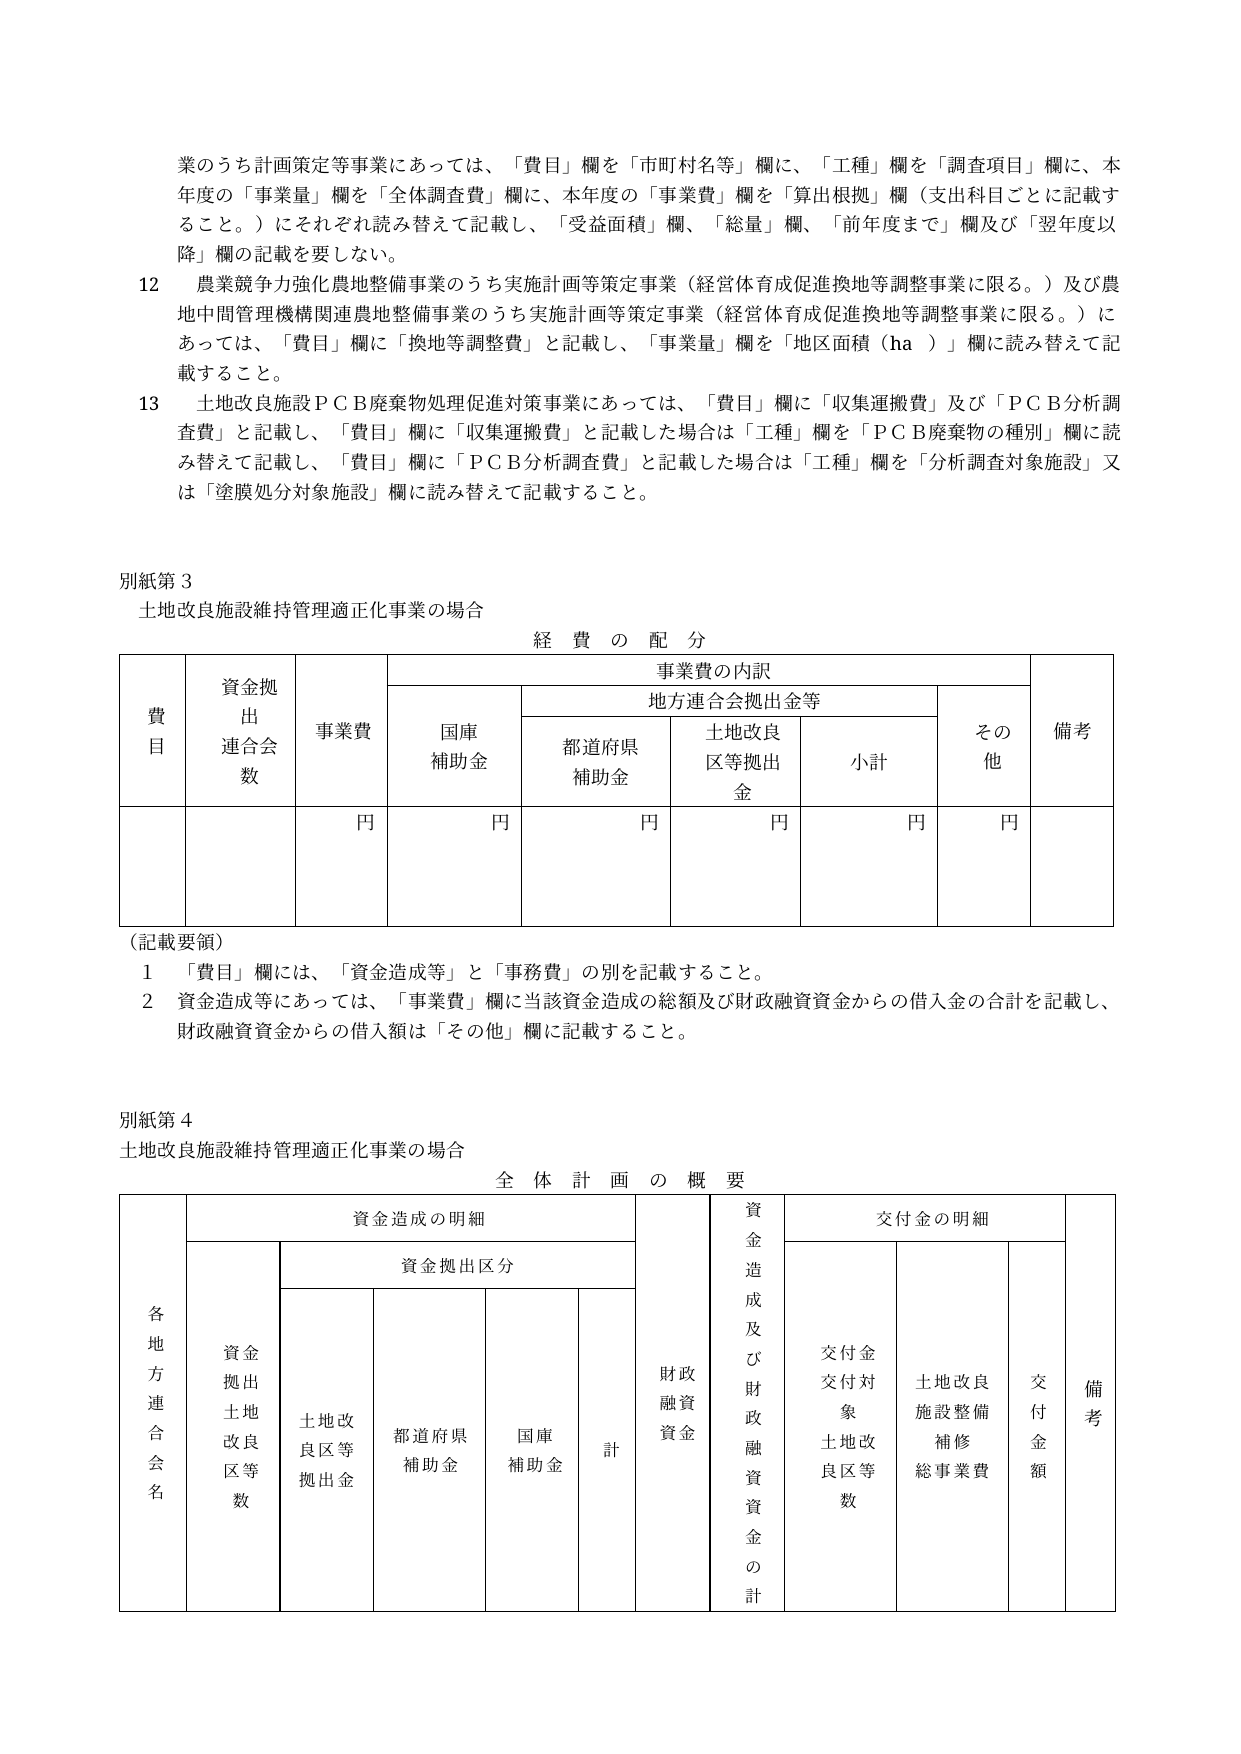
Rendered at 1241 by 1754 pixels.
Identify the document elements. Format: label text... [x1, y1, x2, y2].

text １ 「費目」欄には、「資金造成等」と「事務費」の別を記載すること。 [138, 956, 1121, 986]
table_header 備考 [1066, 1195, 1115, 1611]
text 13 土地改良施設ＰＣＢ廃棄物処理促進対策事業にあっては、「費目」欄に「収集運搬費」及び「ＰＣＢ分析調査費」と記載し、「費目」欄に「収集運搬費」と記載した場合は「工種」欄を「ＰＣＢ廃棄物の種別」欄に読み替えて記載し、「費目」欄に「ＰＣＢ分析調査費」と記載した場合は「工種」欄を「分析調査対象施設」又は「塗膜処分対象施設」欄に読み替えて記載すること。 [138, 387, 1121, 506]
table_cell 小計 [801, 717, 937, 806]
table_header 資金造成の明細 [187, 1195, 635, 1241]
table_cell 都道府県 補助金 [522, 717, 670, 806]
table_header 備考 [1031, 655, 1113, 806]
table_cell 地方連合会拠出金等 [522, 686, 937, 716]
table_header 資金拠出 連合会数 [186, 655, 295, 806]
text 12 農業競争力強化農地整備事業のうち実施計画等策定事業（経営体育成促進換地等調整事業に限る。）及び農地中間管理機構関連農地整備事業のうち実施計画等策定事業（経営体育成促進換地等調整事業に限る。）にあっては、「費目」欄に「換地等調整費」と記載し、「事業量」欄を「地区面積（ha）」欄に読み替えて記載すること。 [138, 268, 1121, 387]
table_header 資金造成及び財政融資資金の計 [711, 1195, 784, 1611]
table_cell 資金拠出土地改良区等数 [187, 1242, 279, 1611]
table_cell 交付金額 [1009, 1242, 1065, 1611]
table_cell 資金拠出区分 [281, 1242, 635, 1288]
table_cell 円 [671, 807, 800, 926]
table_header 費目 [120, 655, 185, 806]
table_cell 円 [296, 807, 387, 926]
text 別紙第３ [119, 565, 1121, 595]
table_header 交付金の明細 [785, 1195, 1065, 1241]
text 別紙第４ [119, 1105, 1121, 1134]
table_cell 計 [579, 1289, 635, 1611]
table_cell [186, 807, 295, 926]
table_cell 交付金 交付対象 土地改良区等数 [785, 1242, 896, 1611]
text 土地改良施設維持管理適正化事業の場合 [119, 1134, 1121, 1164]
table_header 財政融資資金 [636, 1195, 709, 1611]
table_cell [120, 807, 185, 926]
table_header 事業費の内訳 [388, 655, 1030, 685]
table_cell 国庫 補助金 [388, 686, 521, 806]
table_cell 円 [938, 807, 1030, 926]
table_cell 土地改良区等拠出金 [281, 1289, 373, 1611]
table_cell [1031, 807, 1113, 926]
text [138, 149, 1121, 268]
text ２ 資金造成等にあっては、「事業費」欄に当該資金造成の総額及び財政融資資金からの借入金の合計を記載し、財政融資資金からの借入額は「その他」欄に記載すること。 [138, 986, 1121, 1045]
table_cell その他 [938, 686, 1030, 806]
table_cell 国庫 補助金 [486, 1289, 578, 1611]
text 全 体 計 画 の 概 要 [119, 1164, 1121, 1194]
table_cell 都道府県 補助金 [374, 1289, 485, 1611]
table_header 各地方連合会名 [120, 1195, 186, 1611]
table_cell 円 [801, 807, 937, 926]
table_cell 土地改良施設整備補修 総事業費 [897, 1242, 1008, 1611]
text 土地改良施設維持管理適正化事業の場合 [119, 595, 1121, 624]
table_header 事業費 [296, 655, 387, 806]
table_cell 円 [388, 807, 521, 926]
table_cell 土地改良区等拠出金 [671, 717, 800, 806]
text 経 費 の 配 分 [119, 624, 1121, 654]
text （記載要領） [119, 927, 1121, 956]
table_cell 円 [522, 807, 670, 926]
